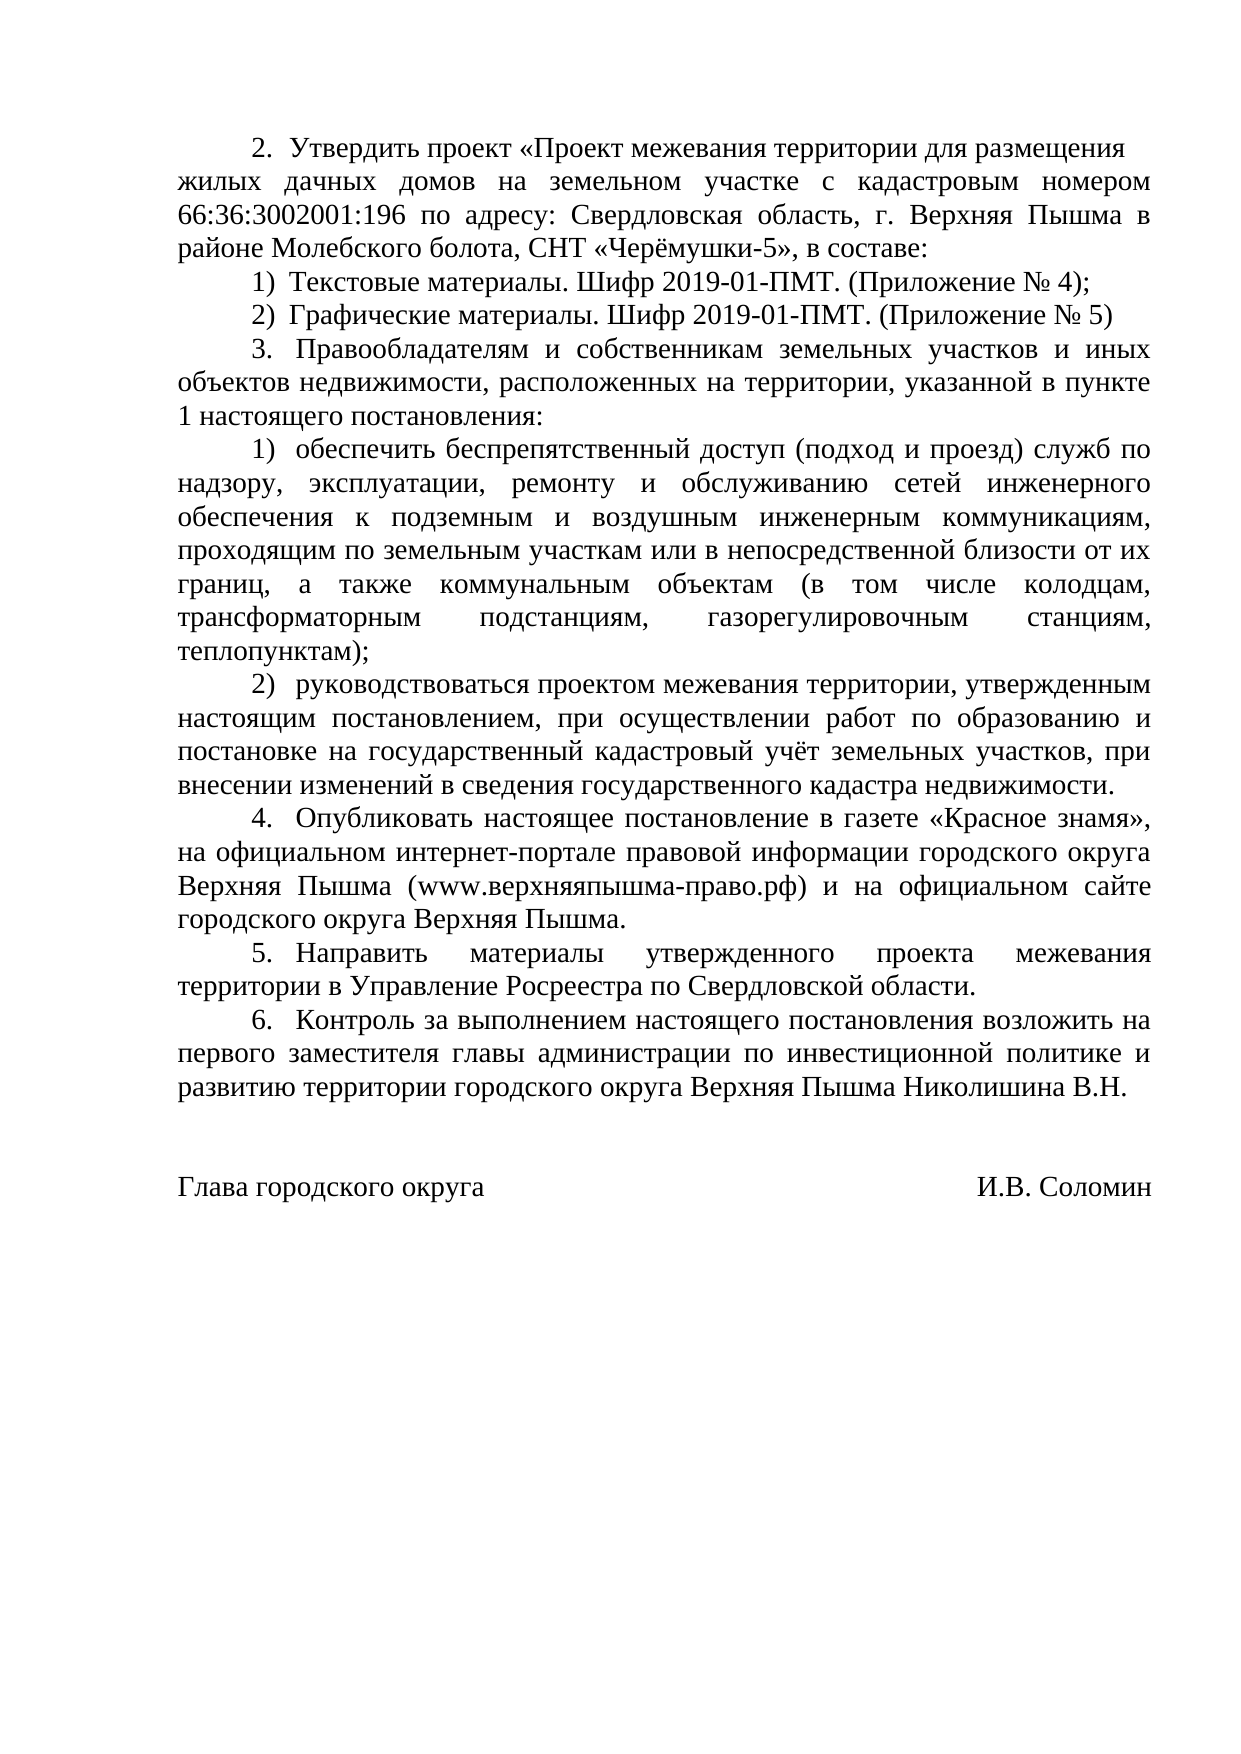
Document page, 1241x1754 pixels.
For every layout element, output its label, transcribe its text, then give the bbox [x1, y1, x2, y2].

list Утвердить проект «Проект межевания территории для размещения [251, 130, 1152, 163]
text жилых дачных домов на земельном участке с кадастровым номером 66:36:3002001:196 по адресу: Свердловская область, г. Верхняя Пышма в районе Молебского болота, СНТ «Черёмушки-5», в составе: [177, 163, 1152, 264]
list руководствоваться проектом межевания территории, утвержденным настоящим постановлением, при осуществлении работ по образованию и постановке на государственный кадастровый учёт земельных участков, при внесении изменений в сведения государственного кадастра недвижимости. [177, 666, 1152, 801]
list Опубликовать настоящее постановление в газете «Красное знамя», на официальном интернет-портале правовой информации городского округа Верхняя Пышма (www.верхняяпышма-право.рф) и на официальном сайте городского округа Верхняя Пышма. [177, 801, 1152, 935]
list Текстовые материалы. Шифр 2019-01-ПМТ. (Приложение № 4); [251, 264, 1152, 297]
list обеспечить беспрепятственный доступ (подход и проезд) служб по надзору, эксплуатации, ремонту и обслуживанию сетей инженерного обеспечения к подземным и воздушным инженерным коммуникациям, проходящим по земельным участкам или в непосредственной близости от их границ, а также коммунальным объектам (в том числе колодцам, трансформаторным подстанциям, газорегулировочным станциям, теплопунктам); [177, 432, 1152, 666]
list Контроль за выполнением настоящего постановления возложить на первого заместителя главы администрации по инвестиционной политике и развитию территории городского округа Верхняя Пышма Николишина В.Н. [177, 1002, 1152, 1102]
list Правообладателям и собственникам земельных участков и иных объектов недвижимости, расположенных на территории, указанной в пункте 1 настоящего постановления: [177, 331, 1152, 432]
list Направить материалы утвержденного проекта межевания территории в Управление Росреестра по Свердловской области. [177, 935, 1152, 1002]
table_header И.В. Соломин [811, 1103, 1152, 1203]
table_header Глава городского округа [177, 1103, 811, 1203]
list Графические материалы. Шифр 2019-01-ПМТ. (Приложение № 5) [251, 297, 1152, 331]
